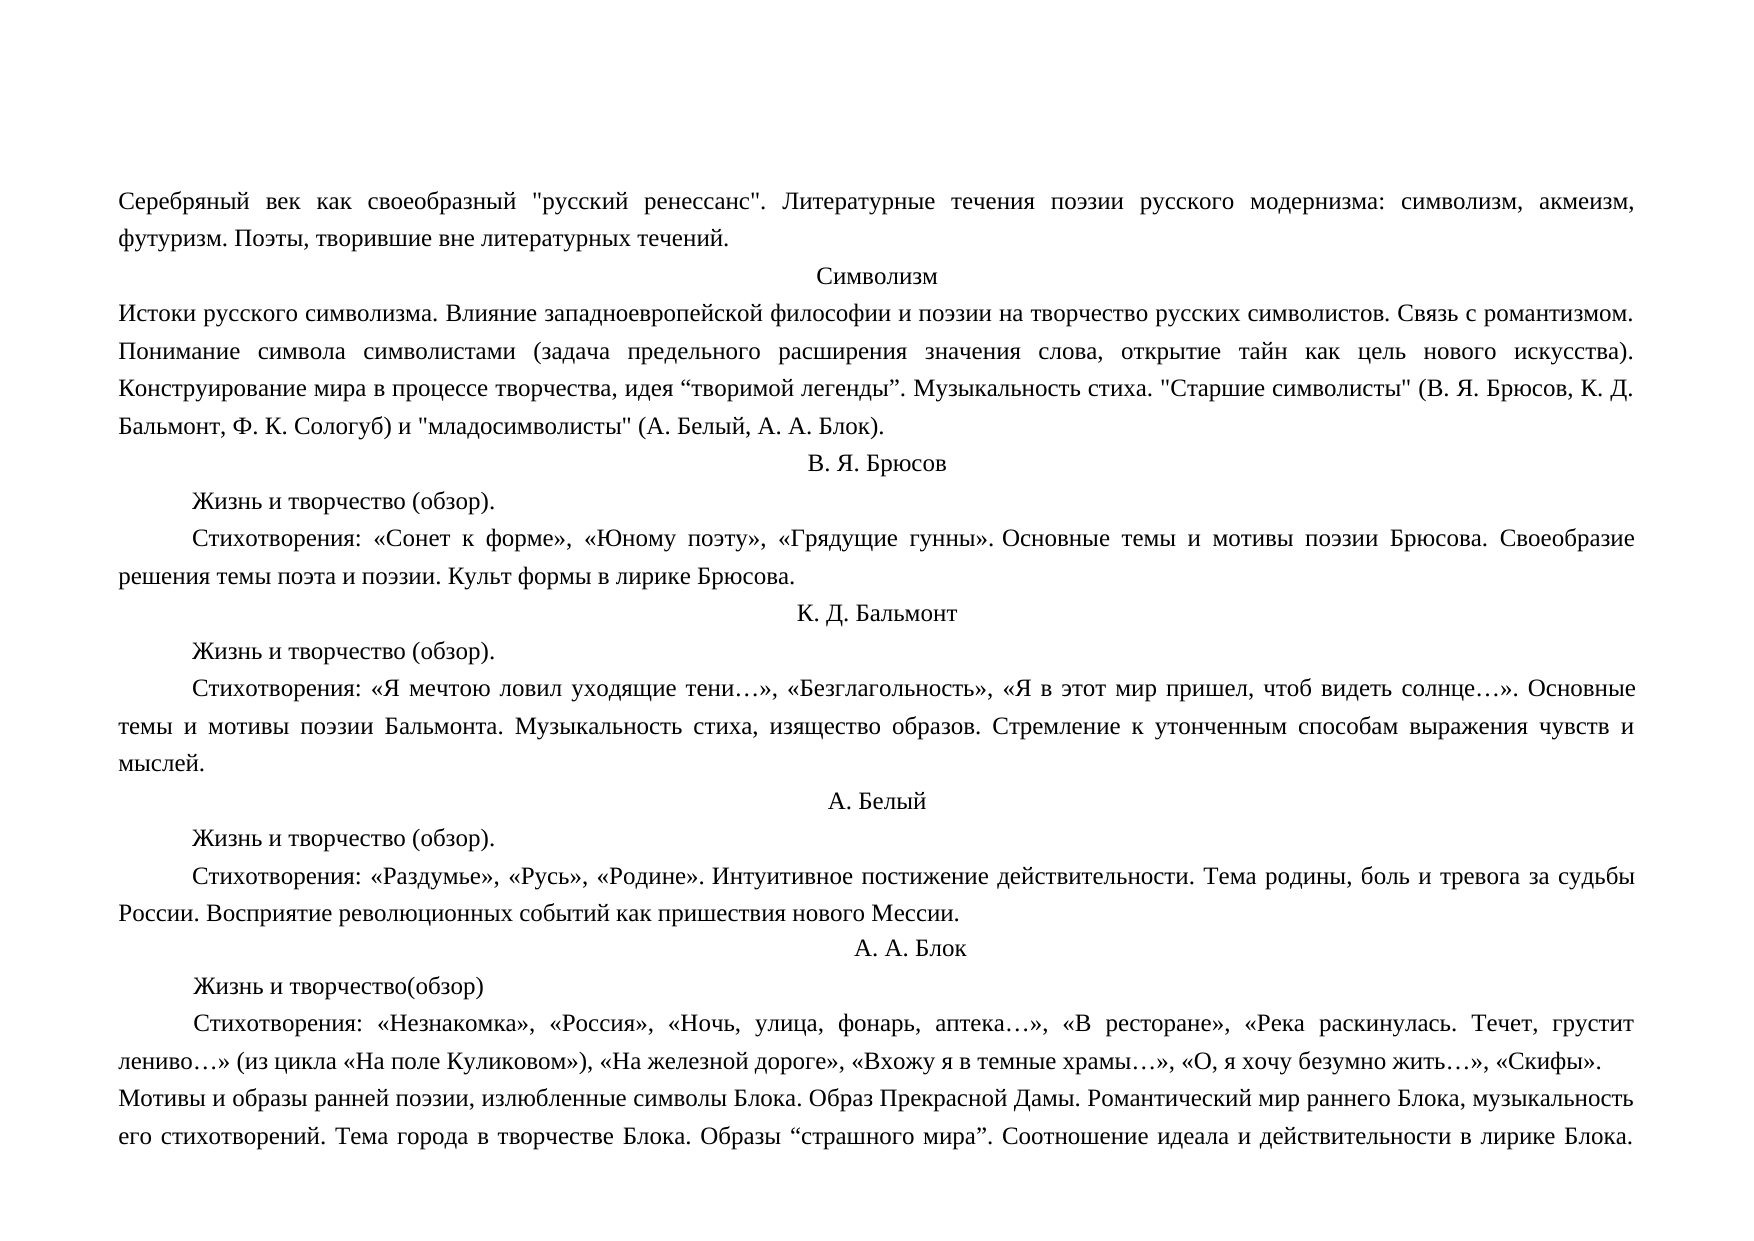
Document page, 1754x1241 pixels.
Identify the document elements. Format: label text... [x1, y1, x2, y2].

text В. Я. Брюсов [118, 440, 1636, 477]
text Символизм [118, 252, 1636, 290]
text Жизнь и творчество (обзор). [118, 815, 1636, 852]
text А. Белый [118, 777, 1636, 815]
text Стихотворения: «Сонет к форме», «Юному поэту», «Грядущие гунны». Основные темы и мотивы поэзии Брюсова. Своеобразие решения темы поэта и поэзии. Культ формы в лирике Брюсова. [118, 515, 1636, 590]
text Стихотворения: «Незнакомка», «Россия», «Ночь, улица, фонарь, аптека…», «В ресторане», «Река раскинулась. Течет, грустит лениво…» (из цикла «На поле Куликовом»), «На железной дороге», «Вхожу я в темные храмы…», «О, я хочу безумно жить…», «Скифы». [118, 1000, 1636, 1075]
text Жизнь и творчество (обзор). [118, 477, 1636, 515]
text Истоки русского символизма. Влияние западноевропейской философии и поэзии на творчество русских символистов. Связь с романтизмом. Понимание символа символистами (задача предельного расширения значения слова, открытие тайн как цель нового искусства). Конструирование мира в процессе творчества, идея “творимой легенды”. Музыкальность стиха. "Старшие символисты" (В. Я. Брюсов, К. Д. Бальмонт, Ф. К. Сологуб) и "младосимволисты" (А. Белый, А. А. Блок). [118, 290, 1636, 440]
text Стихотворения: «Раздумье», «Русь», «Родине». Интуитивное постижение действительности. Тема родины, боль и тревога за судьбы России. Восприятие революционных событий как пришествия нового Мессии. [118, 852, 1636, 927]
text К. Д. Бальмонт [118, 590, 1636, 627]
text Жизнь и творчество (обзор). [118, 627, 1636, 665]
text А. А. Блок [178, 927, 1636, 962]
text Стихотворения: «Я мечтою ловил уходящие тени…», «Безглагольность», «Я в этот мир пришел, чтоб видеть солнце…». Основные темы и мотивы поэзии Бальмонта. Музыкальность стиха, изящество образов. Стремление к утонченным способам выражения чувств и мыслей. [118, 665, 1636, 777]
text Серебряный век как своеобразный "русский ренессанс". Литературные течения поэзии русского модернизма: символизм, акмеизм, футуризм. Поэты, творившие вне литературных течений. [118, 177, 1636, 252]
text Жизнь и творчество(обзор) [118, 962, 1636, 1000]
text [118, 1075, 1636, 1150]
